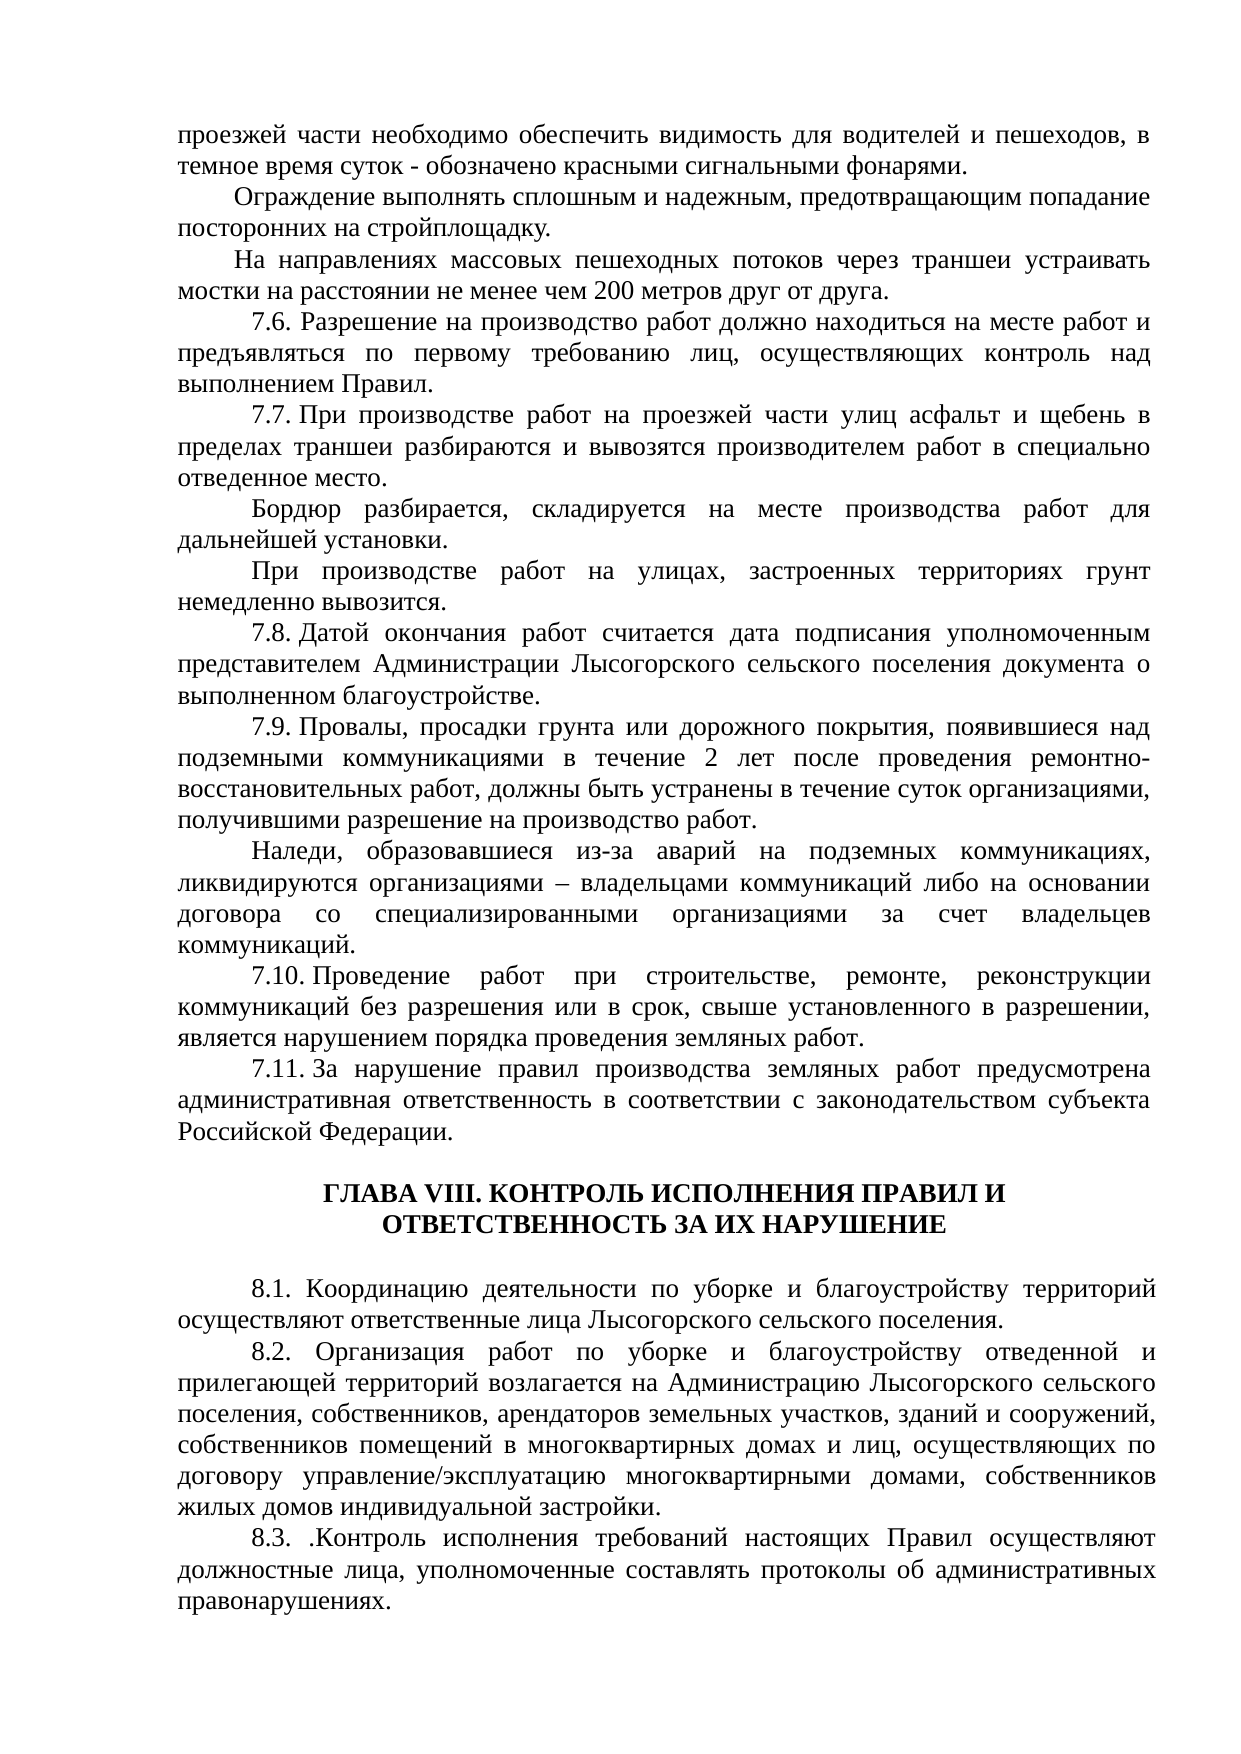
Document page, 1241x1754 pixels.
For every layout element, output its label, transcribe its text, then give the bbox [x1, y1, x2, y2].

text Ограждение выполнять сплошным и надежным, предотвращающим попадание посторонних на стройплощадку. [177, 180, 1152, 243]
text 8.1. Координацию деятельности по уборке и благоустройству территорий осуществляют ответственные лица Лысогорского сельского поселения. [177, 1272, 1157, 1335]
text На направлениях массовых пешеходных потоков через траншеи устраивать мостки на расстоянии не менее чем 200 метров друг от друга. [177, 243, 1152, 305]
text Бордюр разбирается, складируется на месте производства работ для дальнейшей установки. [177, 492, 1152, 554]
text 7.10. Проведение работ при строительстве, ремонте, реконструкции коммуникаций без разрешения или в срок, свыше установленного в разрешении, является нарушением порядка проведения земляных работ. [177, 959, 1152, 1052]
text 7.8. Датой окончания работ считается дата подписания уполномоченным представителем Администрации Лысогорского сельского поселения документа о выполненном благоустройстве. [177, 616, 1152, 710]
text При производстве работ на улицах, застроенных территориях грунт немедленно вывозится. [177, 554, 1152, 616]
text 8.3. .Контроль исполнения требований настоящих Правил осуществляют должностные лица, уполномоченные составлять протоколы об административных правонарушениях. [177, 1522, 1157, 1615]
text 7.9. Провалы, просадки грунта или дорожного покрытия, появившиеся над подземными коммуникациями в течение 2 лет после проведения ремонтно-восстановительных работ, должны быть устранены в течение суток организациями, получившими разрешение на производство работ. [177, 710, 1152, 834]
text ГЛАВА VIII. КОНТРОЛЬ ИСПОЛНЕНИЯ ПРАВИЛ И ОТВЕТСТВЕННОСТЬ ЗА ИХ НАРУШЕНИЕ [177, 1177, 1152, 1239]
text 8.2. Организация работ по уборке и благоустройству отведенной и прилегающей территорий возлагается на Администрацию Лысогорского сельского поселения, собственников, арендаторов земельных участков, зданий и сооружений, собственников помещений в многоквартирных домах и лиц, осуществляющих по договору управление/эксплуатацию многоквартирными домами, собственников жилых домов индивидуальной застройки. [177, 1335, 1157, 1522]
text 7.11. За нарушение правил производства земляных работ предусмотрена административная ответственность в соответствии с законодательством субъекта Российской Федерации. [177, 1052, 1152, 1146]
text Наледи, образовавшиеся из-за аварий на подземных коммуникациях, ликвидируются организациями – владельцами коммуникаций либо на основании договора со специализированными организациями за счет владельцев коммуникаций. [177, 834, 1152, 959]
text 7.7. При производстве работ на проезжей части улиц асфальт и щебень в пределах траншеи разбираются и вывозятся производителем работ в специально отведенное место. [177, 398, 1152, 492]
text 7.6. Разрешение на производство работ должно находиться на месте работ и предъявляться по первому требованию лиц, осуществляющих контроль над выполнением Правил. [177, 305, 1152, 398]
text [177, 118, 1152, 180]
